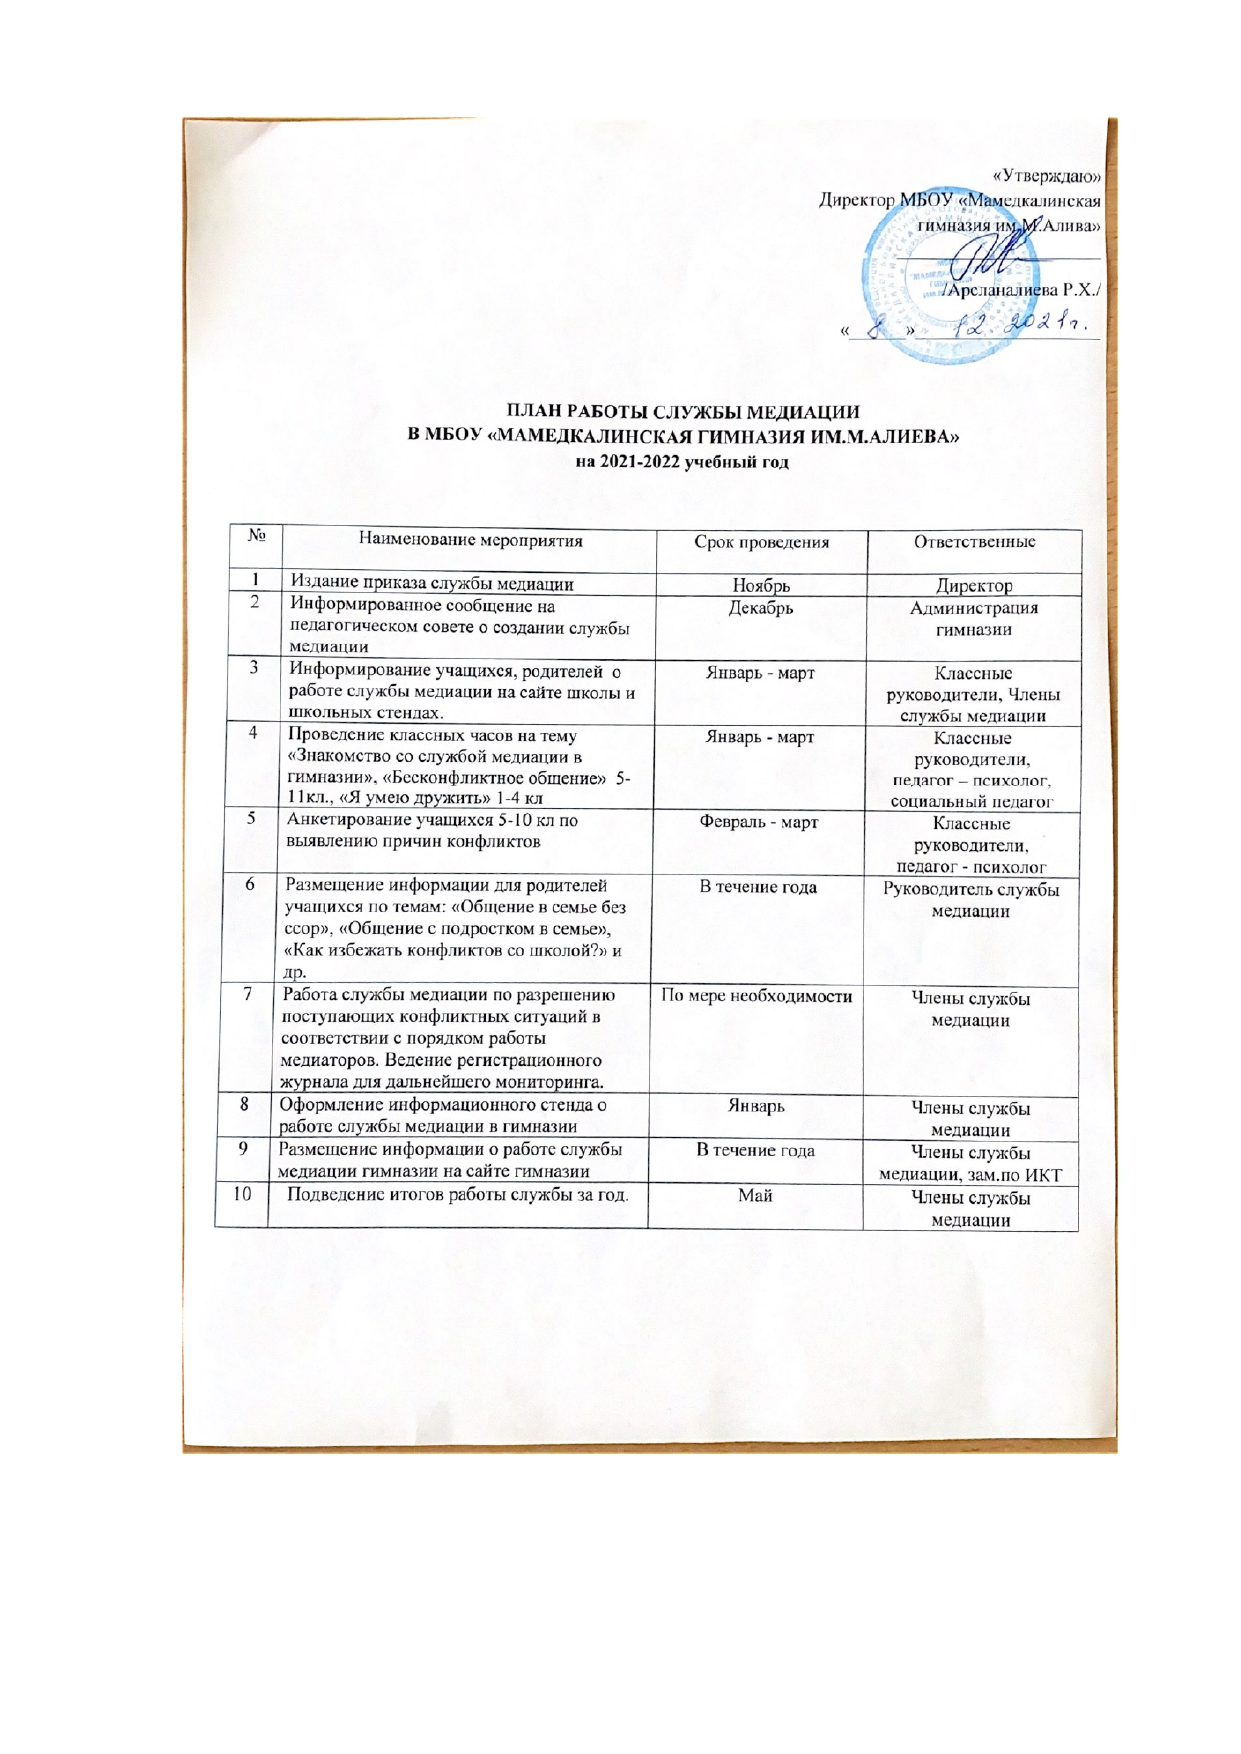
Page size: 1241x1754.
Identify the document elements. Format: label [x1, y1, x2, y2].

picture [88, 59, 1211, 1512]
